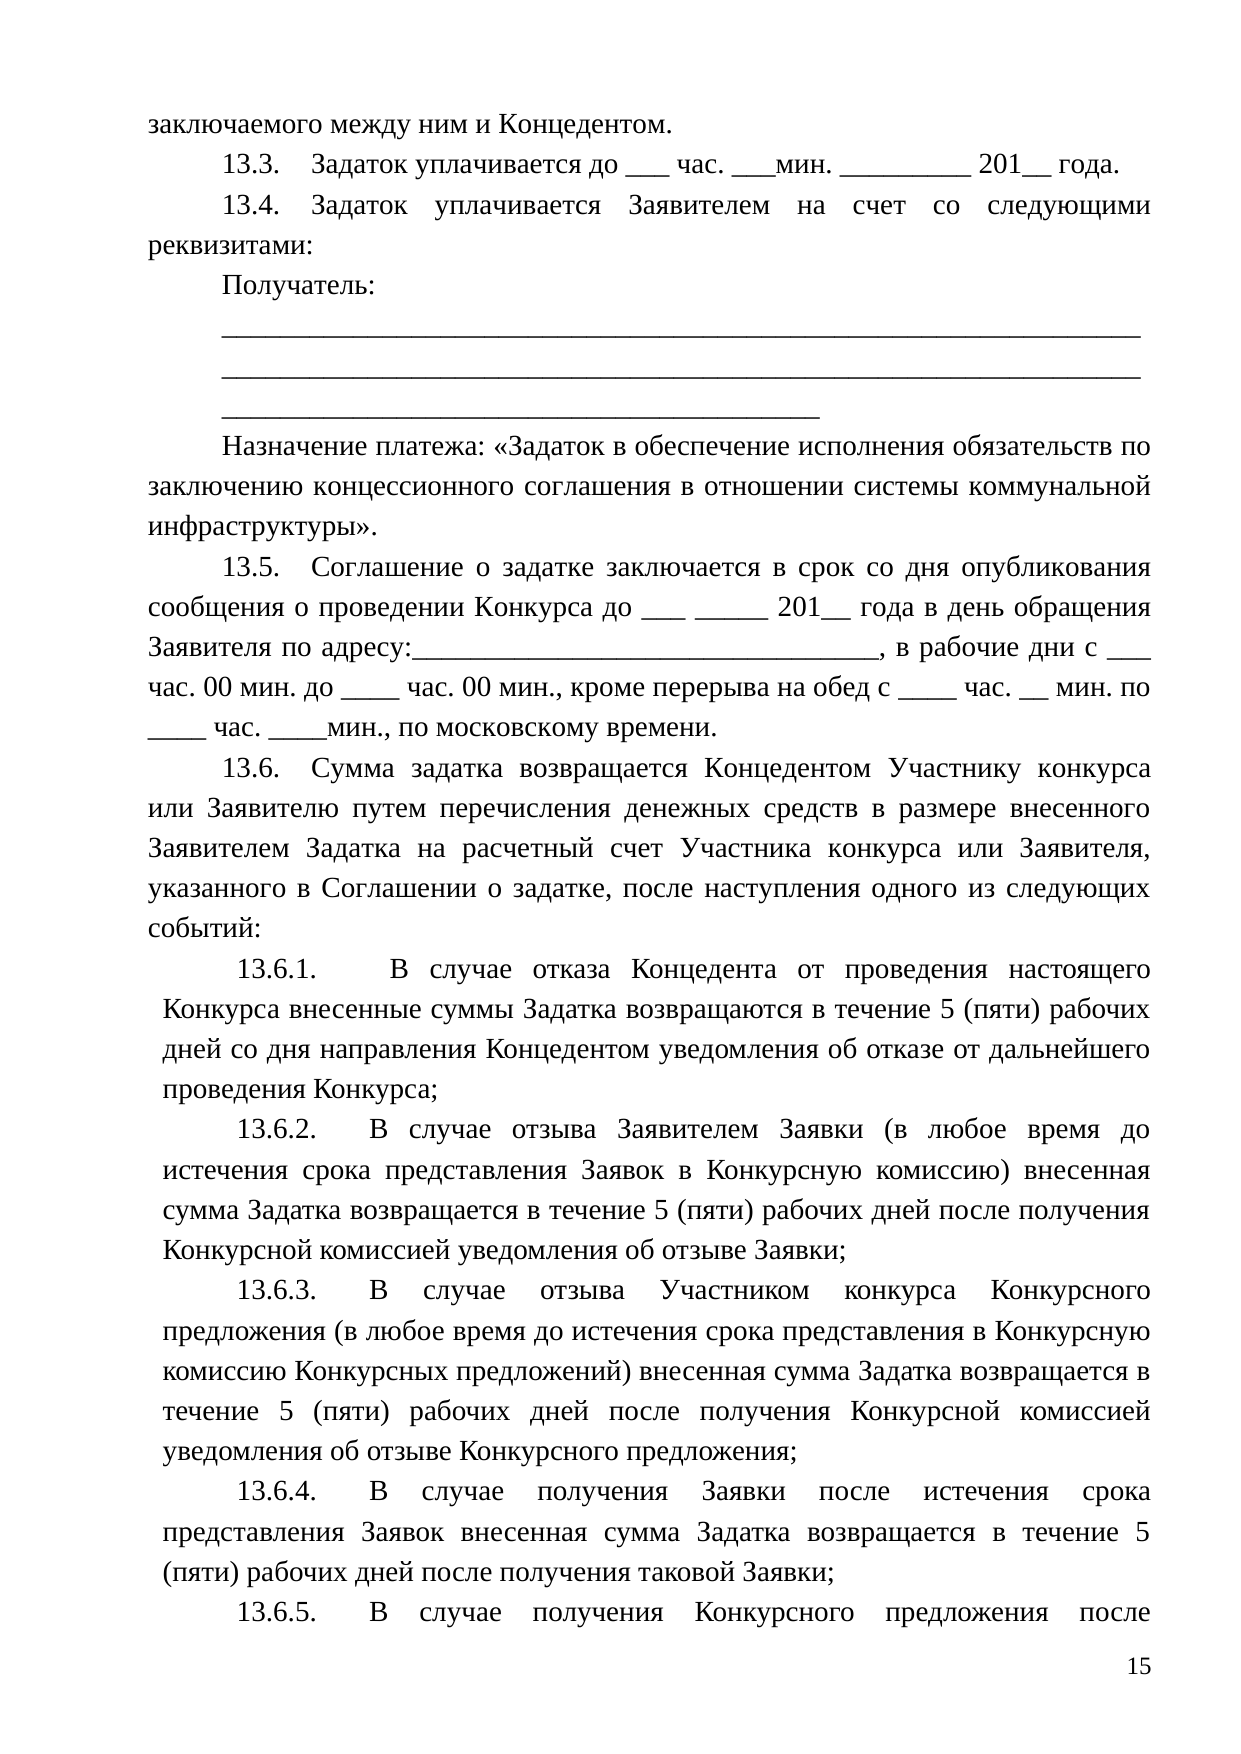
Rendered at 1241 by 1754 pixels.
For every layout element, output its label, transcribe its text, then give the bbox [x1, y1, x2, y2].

text Получатель: _______________________________________________________________________________________________________________________________________________________________________ [222, 267, 1152, 421]
list В случае получения Заявки после истечения срока представления Заявок внесенная сумма Задатка возвращается в течение 5 (пяти) рабочих дней после получения таковой Заявки; [162, 1473, 1152, 1587]
list В случае отзыва Участником конкурса Конкурсного предложения (в любое время до истечения срока представления в Конкурсную комиссию Конкурсных предложений) внесенная сумма Задатка возвращается в течение 5 (пяти) рабочих дней после получения Конкурсной комиссией уведомления об отзыве Конкурсного предложения; [162, 1272, 1152, 1467]
list Соглашение о задатке заключается в срок со дня опубликования сообщения о проведении Конкурса до ___ _____ 201__ года в день обращения Заявителя по адресу:________________________________, в рабочие дни с ___ час. 00 мин. до ____ час. 00 мин., кроме перерыва на обед с ____ час. __ мин. по ____ час. ____мин., по московскому времени. [148, 549, 1152, 743]
text Назначение платежа: «Задаток в обеспечение исполнения обязательств по заключению концессионного соглашения в отношении системы коммунальной инфраструктуры». [148, 428, 1152, 542]
list Задаток уплачивается до ___ час. ___мин. _________ 201__ года. [148, 147, 1152, 180]
list Задаток уплачивается Заявителем на счет со следующими реквизитами: [148, 187, 1152, 261]
list Сумма задатка возвращается Концедентом Участнику конкурса или Заявителю путем перечисления денежных средств в размере внесенного Заявителем Задатка на расчетный счет Участника конкурса или Заявителя, указанного в Соглашении о задатке, после наступления одного из следующих событий: [148, 750, 1152, 944]
list В случае отзыва Заявителем Заявки (в любое время до истечения срока представления Заявок в Конкурсную комиссию) внесенная сумма Задатка возвращается в течение 5 (пяти) рабочих дней после получения Конкурсной комиссией уведомления об отзыве Заявки; [162, 1112, 1152, 1266]
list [148, 106, 1152, 140]
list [162, 1594, 1152, 1628]
list В случае отказа Концедента от проведения настоящего Конкурса внесенные суммы Задатка возвращаются в течение 5 (пяти) рабочих дней со дня направления Концедентом уведомления об отказе от дальнейшего проведения Конкурса; [162, 951, 1152, 1105]
